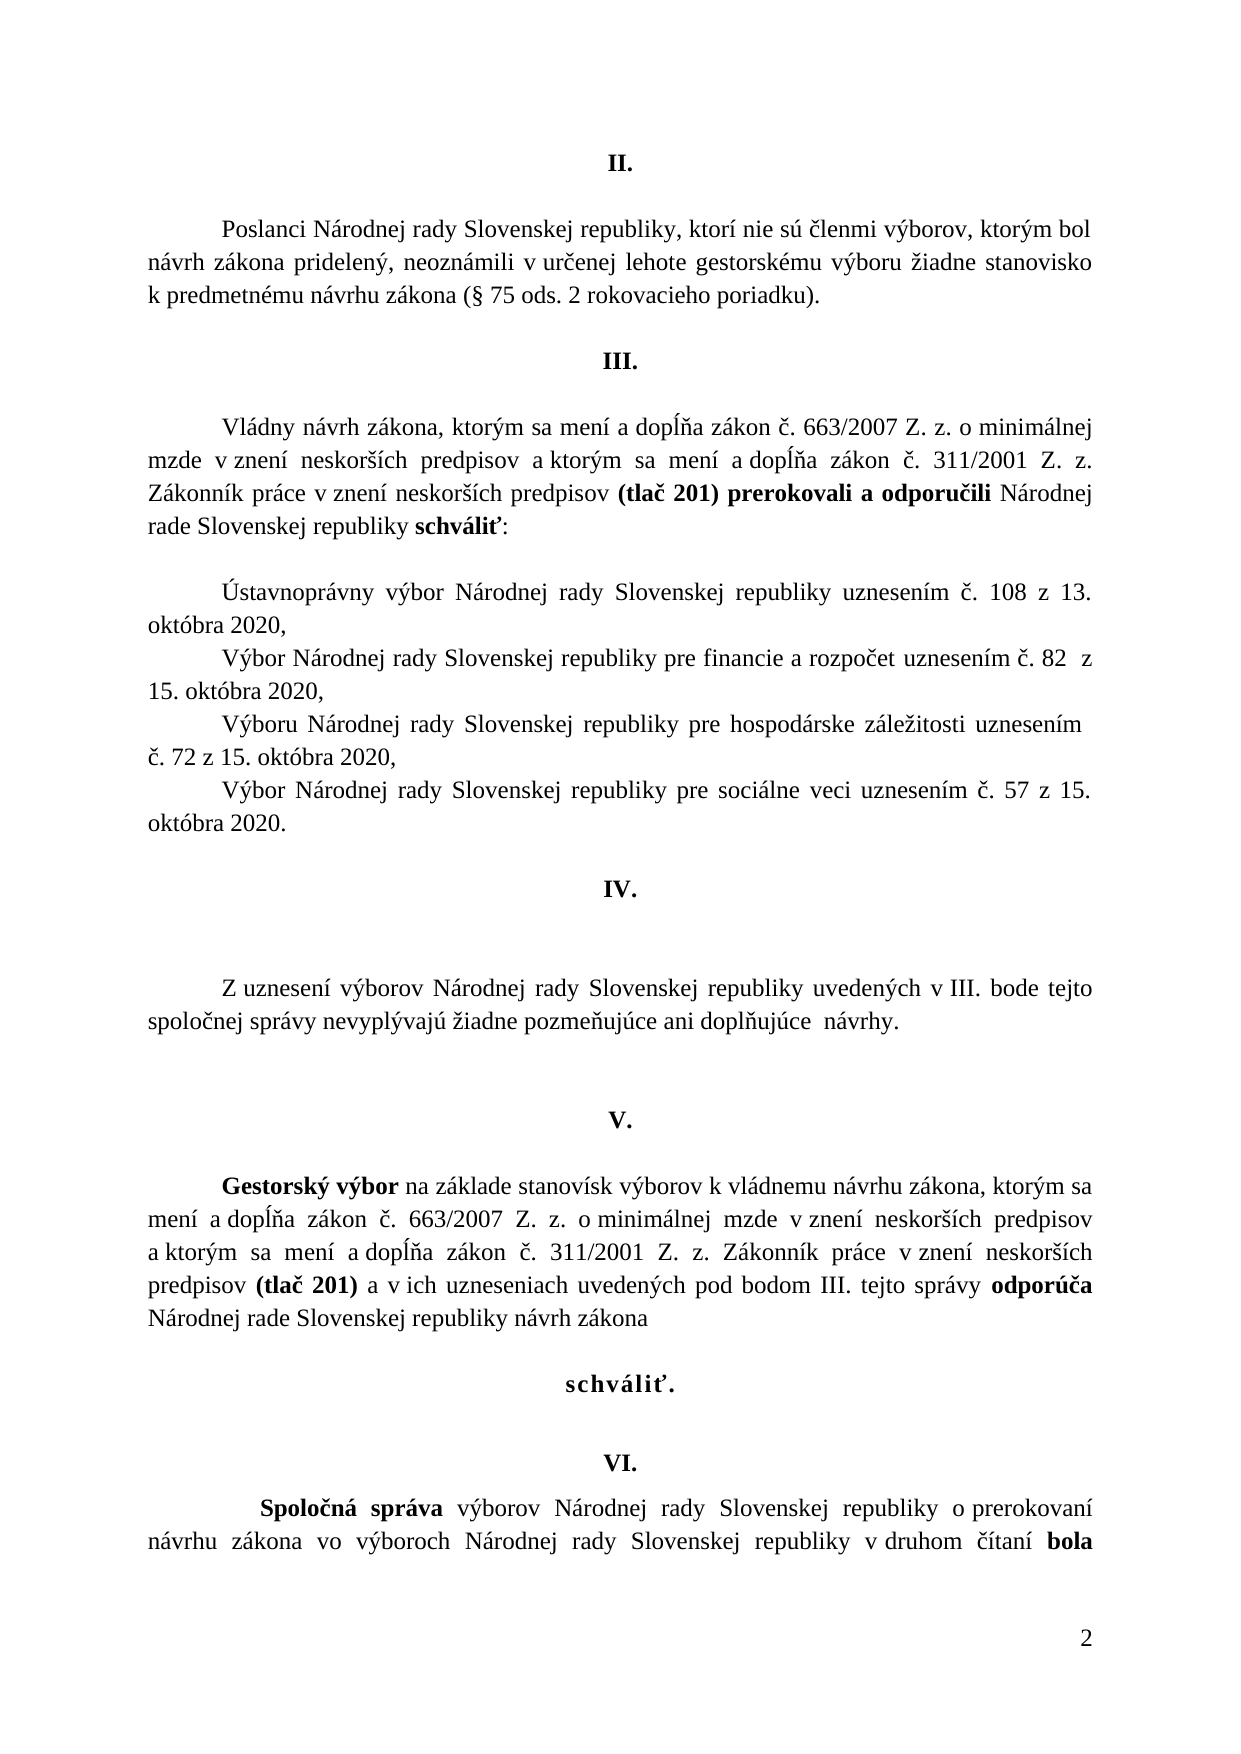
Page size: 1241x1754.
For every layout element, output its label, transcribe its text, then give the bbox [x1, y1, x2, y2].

text Poslanci Národnej rady Slovenskej republiky, ktorí nie sú členmi výborov, ktorým bol návrh zákona pridelený, neoznámili v určenej lehote gestorskému výboru žiadne stanovisko k predmetnému návrhu zákona (§ 75 ods. 2 rokovacieho poriadku). [148, 214, 1093, 308]
text VI. [148, 1448, 1093, 1477]
text Výbor Národnej rady Slovenskej republiky pre sociálne veci uznesením č. 57 z 15. októbra 2020. [148, 775, 1093, 837]
text IV. [148, 874, 1093, 903]
text Výbor Národnej rady Slovenskej republiky pre financie a rozpočet uznesením č. 82 z 15. októbra 2020, [148, 643, 1093, 705]
text Ústavnoprávny výbor Národnej rady Slovenskej republiky uznesením č. 108 z 13. októbra 2020, [148, 577, 1093, 639]
text Gestorský výbor na základe stanovísk výborov k vládnemu návrhu zákona, ktorým sa mení a dopĺňa zákon č. 663/2007 Z. z. o minimálnej mzde v znení neskorších predpisov a ktorým sa mení a dopĺňa zákon č. 311/2001 Z. z. Zákonník práce v znení neskorších predpisov (tlač 201) a v ich uzneseniach uvedených pod bodom III. tejto správy odporúča Národnej rade Slovenskej republiky návrh zákona [148, 1171, 1093, 1332]
text Vládny návrh zákona, ktorým sa mení a dopĺňa zákon č. 663/2007 Z. z. o minimálnej mzde v znení neskorších predpisov a ktorým sa mení a dopĺňa zákon č. 311/2001 Z. z. Zákonník práce v znení neskorších predpisov (tlač 201) prerokovali a odporučili Národnej rade Slovenskej republiky schváliť: [148, 412, 1093, 539]
text Z uznesení výborov Národnej rady Slovenskej republiky uvedených v III. bode tejto spoločnej správy nevyplývajú žiadne pozmeňujúce ani doplňujúce návrhy. [148, 973, 1093, 1035]
text V. [148, 1105, 1093, 1134]
text schváliť. [148, 1369, 1093, 1398]
text Výboru Národnej rady Slovenskej republiky pre hospodárske záležitosti uznesením č. 72 z 15. októbra 2020, [148, 709, 1093, 771]
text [148, 1493, 1093, 1555]
text III. [148, 346, 1093, 374]
text II. [148, 148, 1093, 176]
